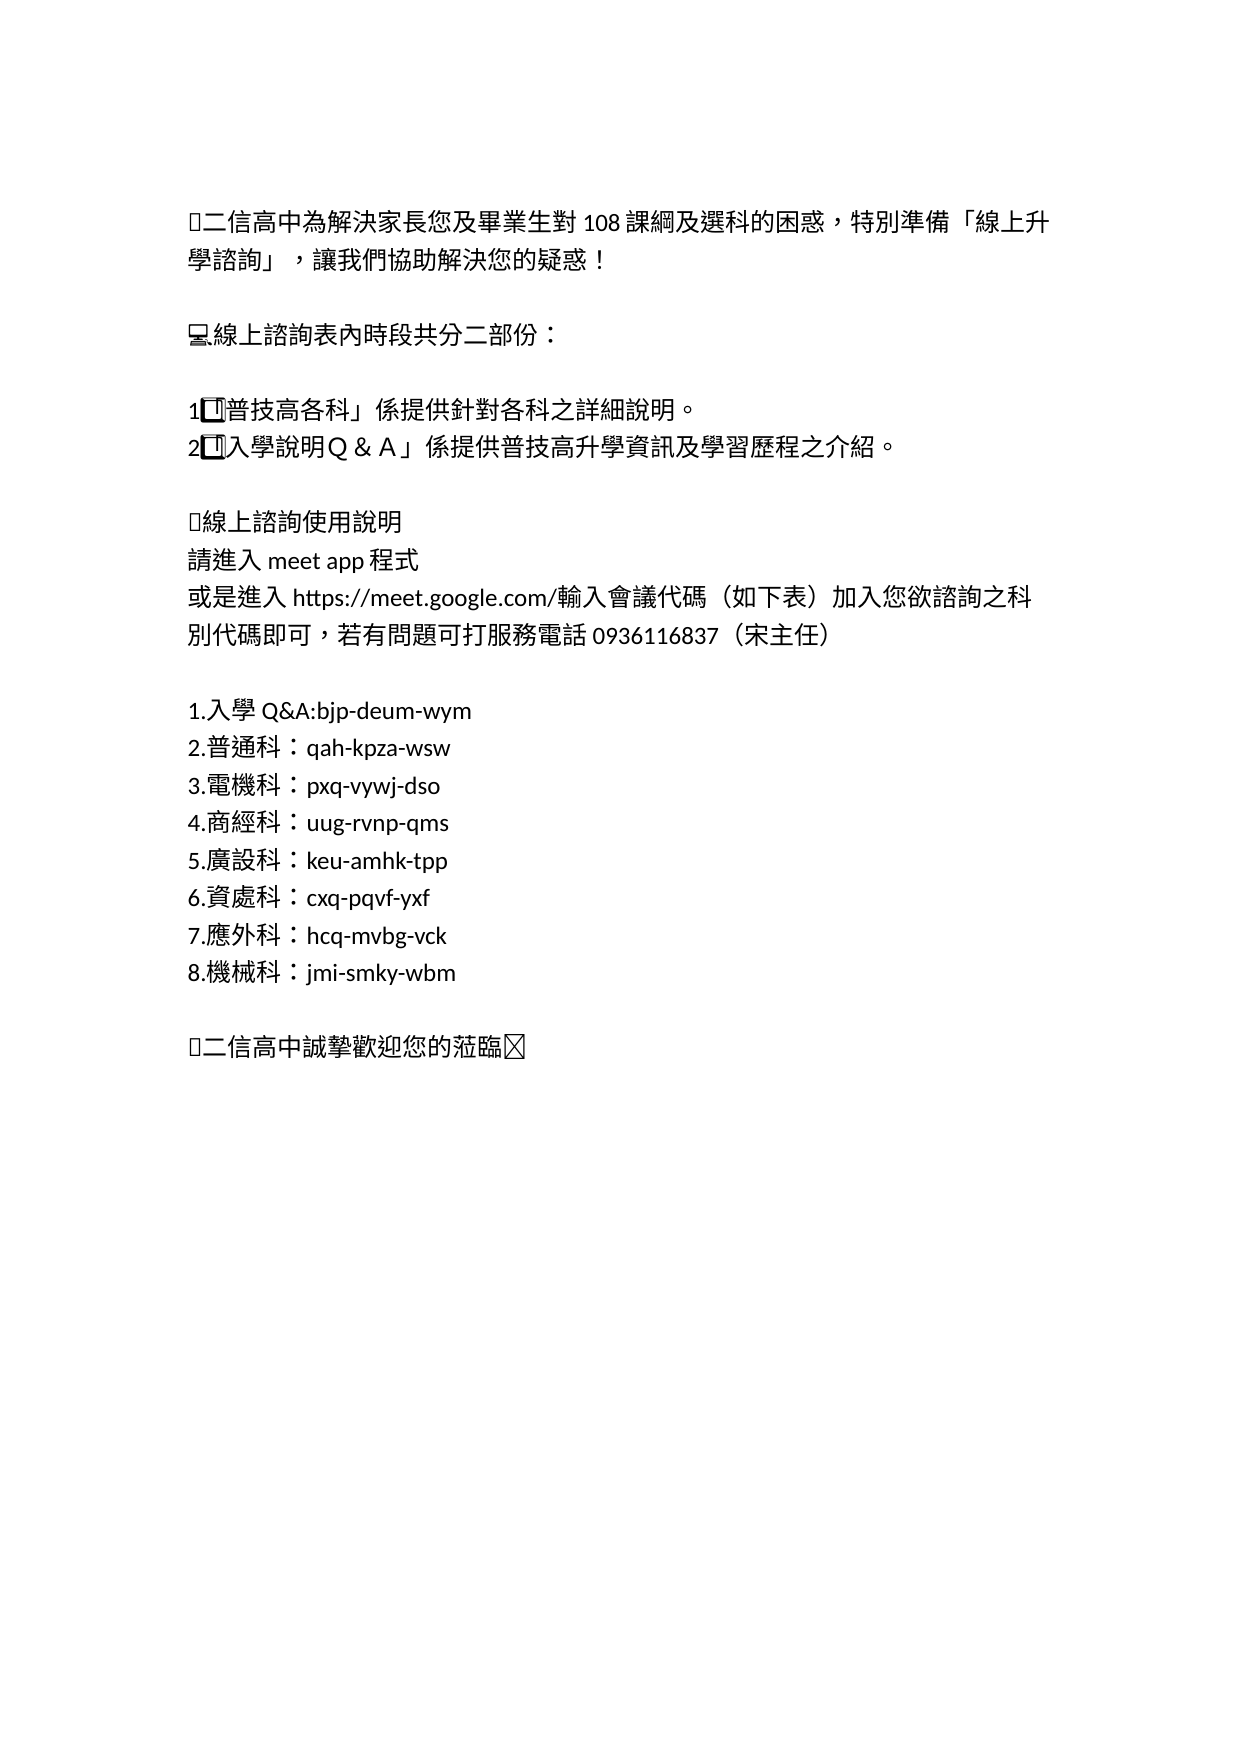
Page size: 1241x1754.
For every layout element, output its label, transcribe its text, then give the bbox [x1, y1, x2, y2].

text 8.機械科：jmi-smky-wbm [187, 952, 1053, 989]
text 4.商經科：uug-rvnp-qms [187, 802, 1053, 839]
text 📱線上諮詢使用說明 [187, 502, 1053, 539]
text 請進入meet app程式 [187, 539, 1053, 577]
text 🧡二信高中誠摯歡迎您的蒞臨🧡 [187, 1027, 1053, 1064]
text 🏫二信高中為解決家長您及畢業生對108課綱及選科的困惑，特別準備「線上升學諮詢」，讓我們協助解決您的疑惑！ [187, 202, 1053, 277]
text 5.廣設科：keu-amhk-tpp [187, 839, 1053, 877]
text 💻線上諮詢表內時段共分二部份： [187, 314, 1053, 352]
text 6.資處科：cxq-pqvf-yxf [187, 877, 1053, 914]
text 1.入學Q&A:bjp-deum-wym [187, 689, 1053, 727]
text 3.電機科：pxq-vywj-dso [187, 764, 1053, 802]
text 1️⃣「普技高各科」係提供針對各科之詳細說明。 [187, 389, 1053, 427]
text 2️⃣「入學說明Ｑ＆Ａ」係提供普技高升學資訊及學習歷程之介紹。 [187, 427, 1053, 464]
text 7.應外科：hcq-mvbg-vck [187, 914, 1053, 952]
text 或是進入https://meet.google.com/輸入會議代碼（如下表）加入您欲諮詢之科別代碼即可，若有問題可打服務電話0936116837（宋主任） [187, 577, 1053, 652]
text 2.普通科：qah-kpza-wsw [187, 727, 1053, 764]
